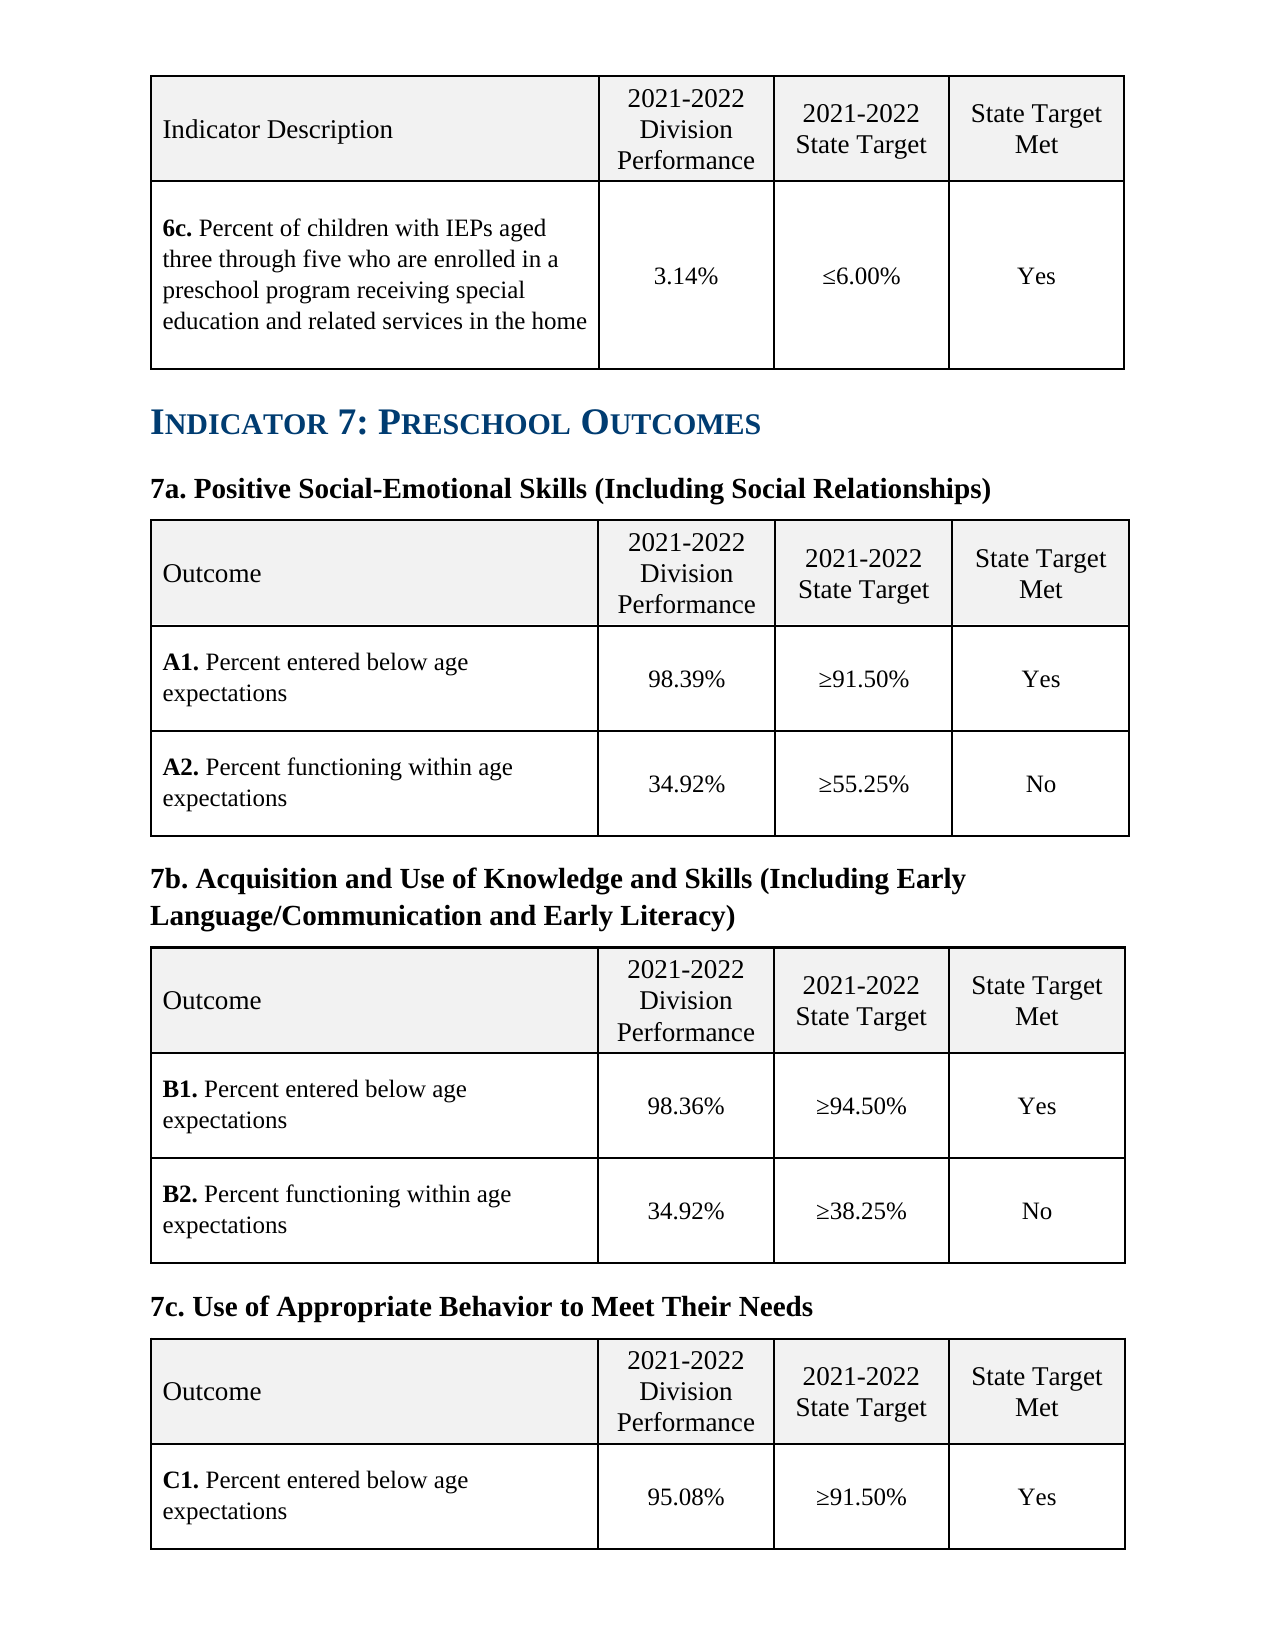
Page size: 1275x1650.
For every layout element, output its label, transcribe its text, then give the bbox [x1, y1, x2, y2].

table_cell 98.36% [599, 1054, 773, 1157]
subtitle 7c. Use of Appropriate Behavior to Meet Their Needs [150, 1289, 1125, 1322]
table_cell ≥38.25% [775, 1159, 948, 1262]
table_header 2021-2022 State Target [775, 949, 948, 1052]
table_header 2021-2022 State Target [775, 77, 948, 180]
table_cell 95.08% [599, 1445, 773, 1548]
table_cell ≥94.50% [775, 1054, 948, 1157]
table_header State Target Met [950, 949, 1124, 1052]
subtitle 7a. Positive Social-Emotional Skills (Including Social Relationships) [150, 471, 1125, 504]
table_header Outcome [152, 1340, 597, 1443]
table_cell ≥91.50% [776, 627, 951, 729]
table_cell No [953, 732, 1128, 834]
table_header Indicator Description [152, 77, 598, 180]
subtitle 7b. Acquisition and Use of Knowledge and Skills (Including Early Language/Communication and Early Literacy) [150, 862, 1125, 931]
table_cell 3.14% [600, 182, 773, 368]
table_cell C1. Percent entered below age expectations [152, 1445, 597, 1548]
table_cell Yes [950, 1054, 1124, 1157]
table_header Outcome [152, 521, 597, 624]
table_cell B2. Percent functioning within age expectations [152, 1159, 597, 1262]
subtitle Indicator 7: Preschool Outcomes [150, 399, 1125, 442]
table_cell A2. Percent functioning within age expectations [152, 732, 597, 834]
table_cell Yes [953, 627, 1128, 729]
table_header State Target Met [950, 1340, 1124, 1443]
table_cell ≤6.00% [775, 182, 948, 368]
table_cell 34.92% [599, 732, 774, 834]
table_cell ≥91.50% [775, 1445, 948, 1548]
table_cell 34.92% [599, 1159, 773, 1262]
table_header State Target Met [953, 521, 1128, 624]
table_cell 98.39% [599, 627, 774, 729]
table_header 2021-2022 Division Performance [599, 521, 774, 624]
table_header Outcome [152, 949, 597, 1052]
table_cell A1. Percent entered below age expectations [152, 627, 597, 729]
table_header 2021-2022 Division Performance [600, 77, 773, 180]
table_header State Target Met [950, 77, 1123, 180]
table_cell B1. Percent entered below age expectations [152, 1054, 597, 1157]
table_header 2021-2022 Division Performance [599, 1340, 773, 1443]
table_cell 6c. Percent of children with IEPs aged three through five who are enrolled in a preschool program receiving special education and related services in the home [152, 182, 598, 368]
table_cell ≥55.25% [776, 732, 951, 834]
table_cell No [950, 1159, 1124, 1262]
table_cell Yes [950, 1445, 1124, 1548]
table_header 2021-2022 State Target [776, 521, 951, 624]
table_header 2021-2022 State Target [775, 1340, 948, 1443]
table_cell Yes [950, 182, 1123, 368]
table_header 2021-2022 Division Performance [599, 949, 773, 1052]
